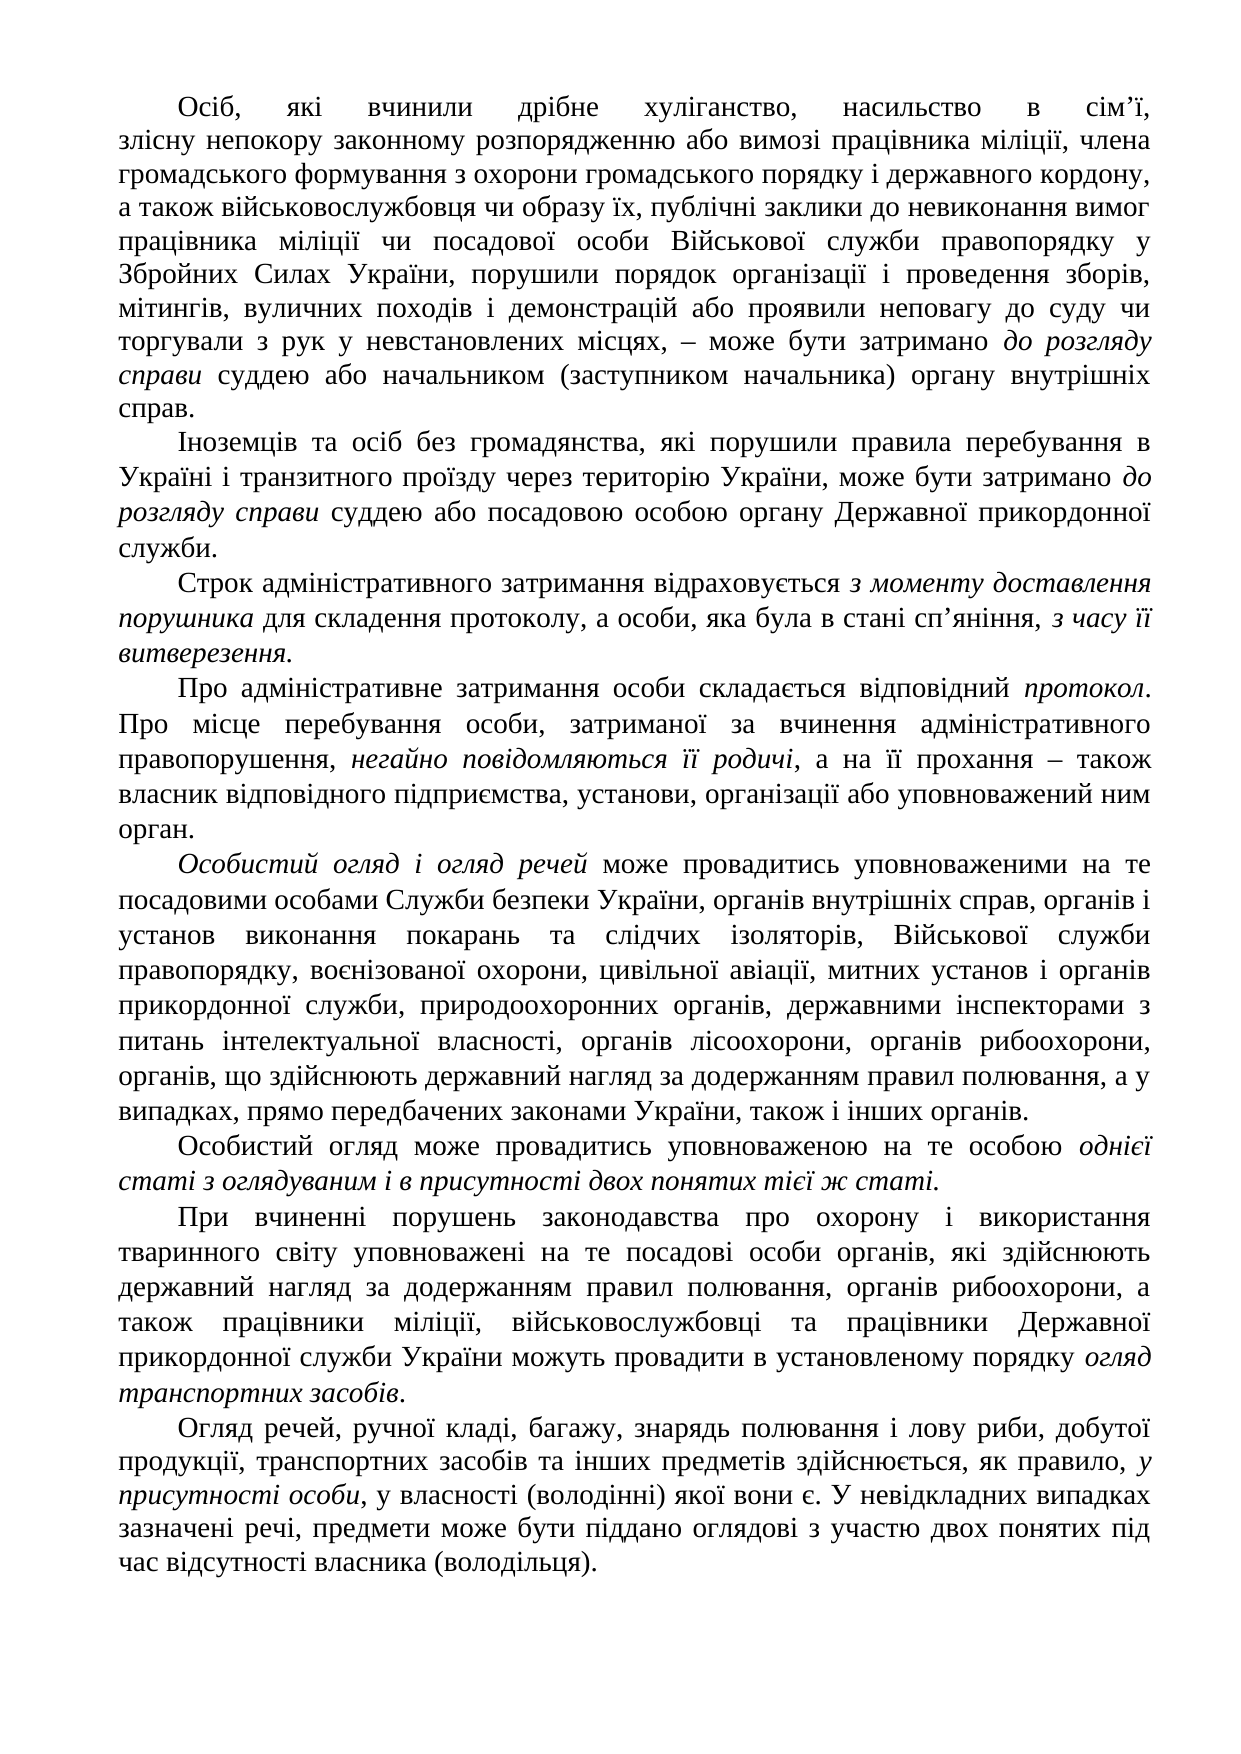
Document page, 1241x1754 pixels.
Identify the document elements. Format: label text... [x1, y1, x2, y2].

text Огляд речей, ручної кладі, багажу, знарядь полювання і лову риби, добутої продукції, транспортних засобів та інших предметів здійснюється, як правило, у присутності особи, у власності (володінні) якої вони є. У невідкладних випадках зазначені речі, предмети може бути піддано оглядові з участю двох понятих під час відсутності власника (володільця). [118, 1410, 1152, 1578]
text Строк адміністративного затримання відраховується з моменту доставлення порушника для складення протоколу, а особи, яка була в стані сп’яніння, з часу її витверезення. [118, 565, 1152, 669]
text Осіб, які вчинили дрібне хуліганство, насильство в сім’ї, злісну непокору законному розпорядженню або вимозі працівника міліції, члена громадського формування з охорони громадського порядку і державного кордону, а також військовослужбовця чи образу їх, публічні заклики до невиконання вимог працівника міліції чи посадової особи Військової служби правопорядку у Збройних Силах України, порушили порядок організації і проведення зборів, мітингів, вуличних походів і демонстрацій або проявили неповагу до суду чи торгували з рук у невстановлених місцях, – може бути затримано до розгляду справи суддею або начальником (заступником начальника) органу внутрішніх справ. [118, 89, 1152, 424]
text Особистий огляд може провадитись уповноваженою на те особою однієї статі з оглядуваним і в присутності двох понятих тієї ж статі. [118, 1128, 1152, 1197]
text Особистий огляд і огляд речей може провадитись уповноваженими на те посадовими особами Служби безпеки України, органів внутрішніх справ, органів і установ виконання покарань та слідчих ізоляторів, Військової служби правопорядку, воєнізованої охорони, цивільної авіації, митних установ і органів прикордонної служби, природоохоронних органів, державними інспекторами з питань інтелектуальної власності, органів лісоохорони, органів рибоохорони, органів, що здійснюють державний нагляд за додержанням правил полювання, а у випадках, прямо передбачених законами України, також і інших органів. [118, 847, 1152, 1127]
text Про адміністративне затримання особи складається відповідний протокол. Про місце перебування особи, затриманої за вчинення адміністративного правопорушення, негайно повідомляються її родичі, а на її прохання – також власник відповідного підприємства, установи, організації або уповноважений ним орган. [118, 671, 1152, 845]
text При вчиненні порушень законодавства про охорону і використання тваринного світу уповноважені на те посадові особи органів, які здійснюють державний нагляд за додержанням правил полювання, органів рибоохорони, а також працівники міліції, військовослужбовці та працівники Державної прикордонної служби України можуть провадити в установленому порядку огляд транспортних засобів. [118, 1199, 1152, 1408]
text Іноземців та осіб без громадянства, які порушили правила перебування в Україні і транзитного проїзду через територію України, може бути затримано до розгляду справи суддею або посадовою особою органу Державної прикордонної служби. [118, 424, 1152, 563]
